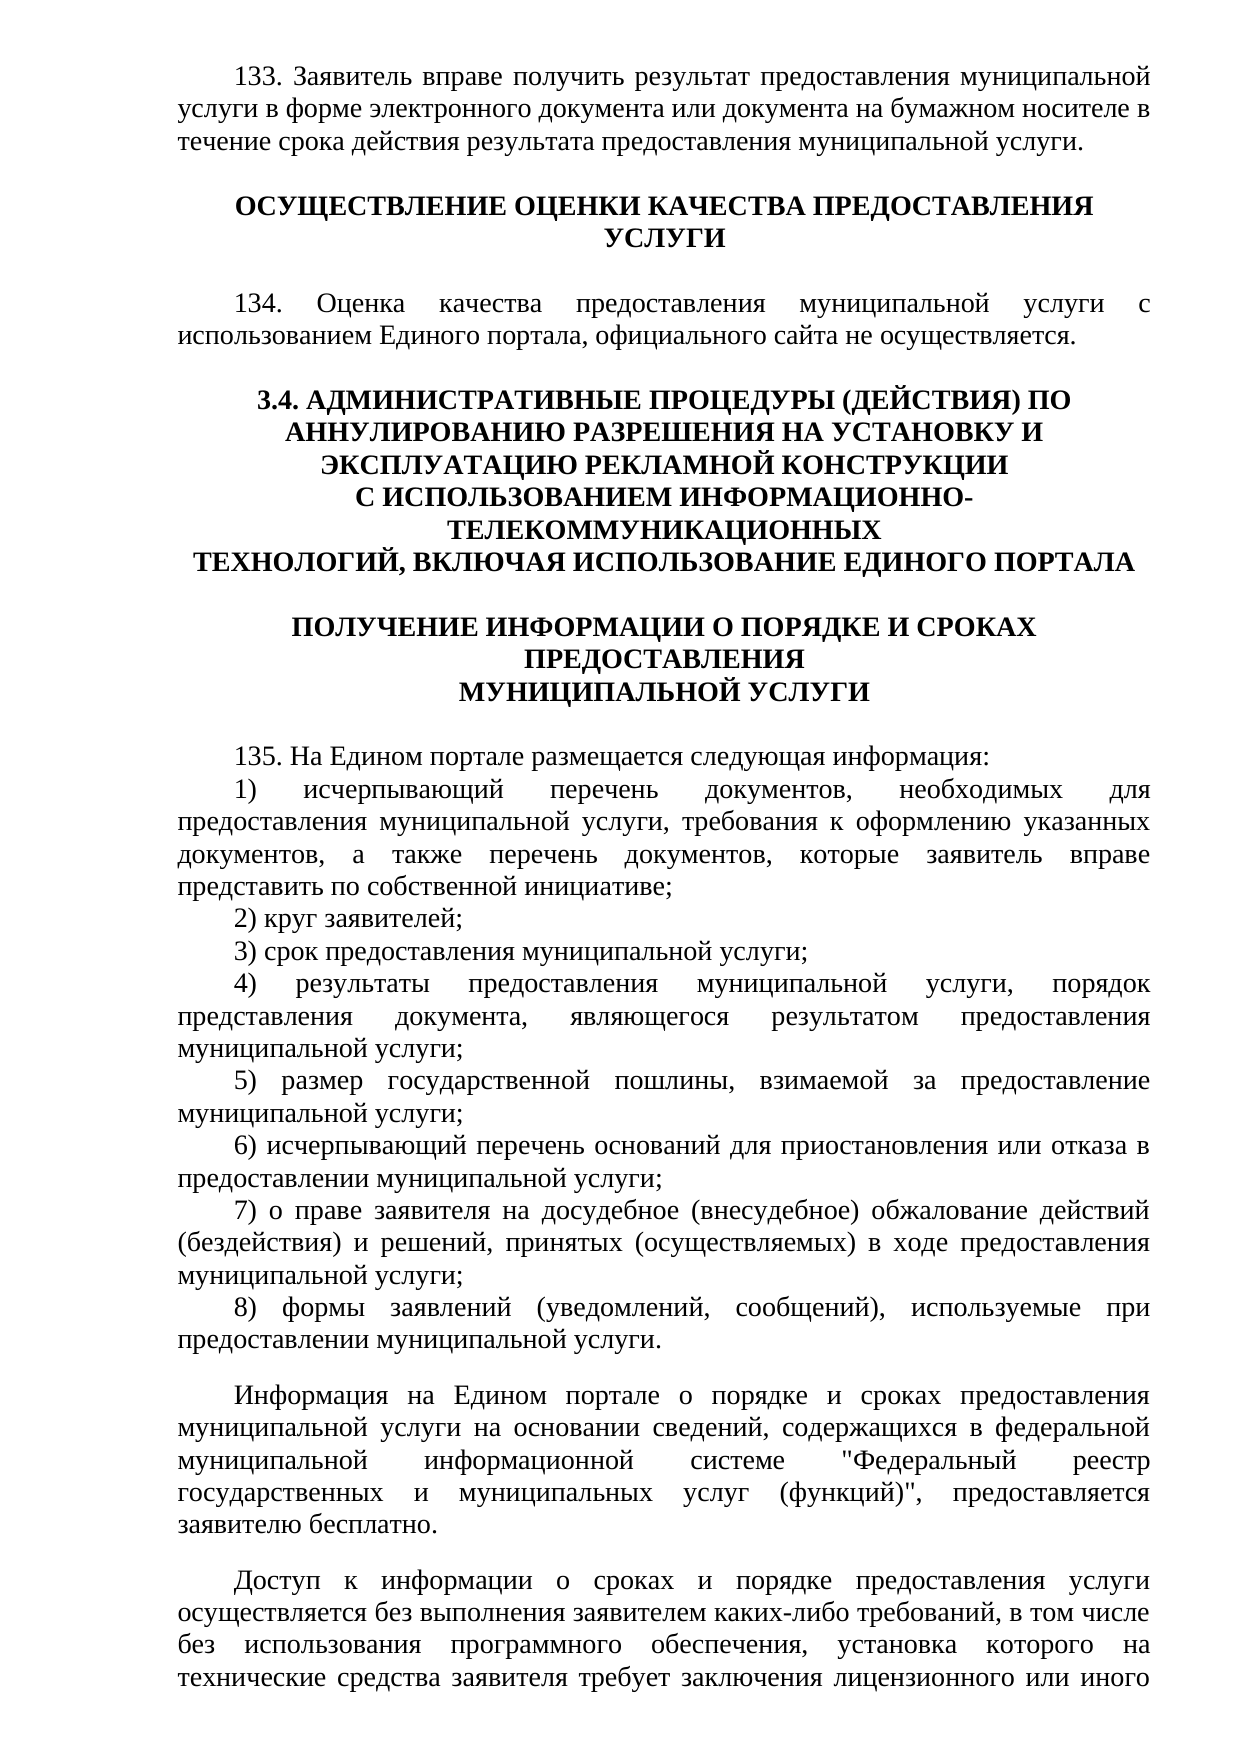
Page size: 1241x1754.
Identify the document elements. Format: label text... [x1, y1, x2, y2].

title ТЕХНОЛОГИЙ, ВКЛЮЧАЯ ИСПОЛЬЗОВАНИЕ ЕДИНОГО ПОРТАЛА [177, 545, 1152, 577]
text 133. Заявитель вправе получить результат предоставления муниципальной услуги в форме электронного документа или документа на бумажном носителе в течение срока действия результата предоставления муниципальной услуги. [177, 59, 1152, 156]
text 135. На Едином портале размещается следующая информация: [177, 739, 1152, 772]
text 2) круг заявителей; [177, 901, 1152, 934]
text 134. Оценка качества предоставления муниципальной услуги с использованием Единого портала, официального сайта не осуществляется. [177, 286, 1152, 351]
title ПОЛУЧЕНИЕ ИНФОРМАЦИИ О ПОРЯДКЕ И СРОКАХ ПРЕДОСТАВЛЕНИЯ [177, 610, 1152, 675]
title МУНИЦИПАЛЬНОЙ УСЛУГИ [177, 675, 1152, 707]
text 8) формы заявлений (уведомлений, сообщений), используемые при предоставлении муниципальной услуги. [177, 1290, 1152, 1355]
title 3.4. АДМИНИСТРАТИВНЫЕ ПРОЦЕДУРЫ (ДЕЙСТВИЯ) ПО АННУЛИРОВАНИЮ РАЗРЕШЕНИЯ НА УСТАНОВКУ И ЭКСПЛУАТАЦИЮ РЕКЛАМНОЙ КОНСТРУКЦИИ [177, 383, 1152, 480]
text 3) срок предоставления муниципальной услуги; [177, 934, 1152, 966]
text 1) исчерпывающий перечень документов, необходимых для предоставления муниципальной услуги, требования к оформлению указанных документов, а также перечень документов, которые заявитель вправе представить по собственной инициативе; [177, 772, 1152, 901]
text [177, 1563, 1152, 1692]
title С ИСПОЛЬЗОВАНИЕМ ИНФОРМАЦИОННО-ТЕЛЕКОММУНИКАЦИОННЫХ [177, 480, 1152, 545]
title ОСУЩЕСТВЛЕНИЕ ОЦЕНКИ КАЧЕСТВА ПРЕДОСТАВЛЕНИЯ УСЛУГИ [177, 189, 1152, 253]
text 7) о праве заявителя на досудебное (внесудебное) обжалование действий (бездействия) и решений, принятых (осуществляемых) в ходе предоставления муниципальной услуги; [177, 1193, 1152, 1290]
text 5) размер государственной пошлины, взимаемой за предоставление муниципальной услуги; [177, 1063, 1152, 1128]
text Информация на Едином портале о порядке и сроках предоставления муниципальной услуги на основании сведений, содержащихся в федеральной муниципальной информационной системе "Федеральный реестр государственных и муниципальных услуг (функций)", предоставляется заявителю бесплатно. [177, 1378, 1152, 1540]
text 6) исчерпывающий перечень оснований для приостановления или отказа в предоставлении муниципальной услуги; [177, 1128, 1152, 1193]
text 4) результаты предоставления муниципальной услуги, порядок представления документа, являющегося результатом предоставления муниципальной услуги; [177, 966, 1152, 1063]
